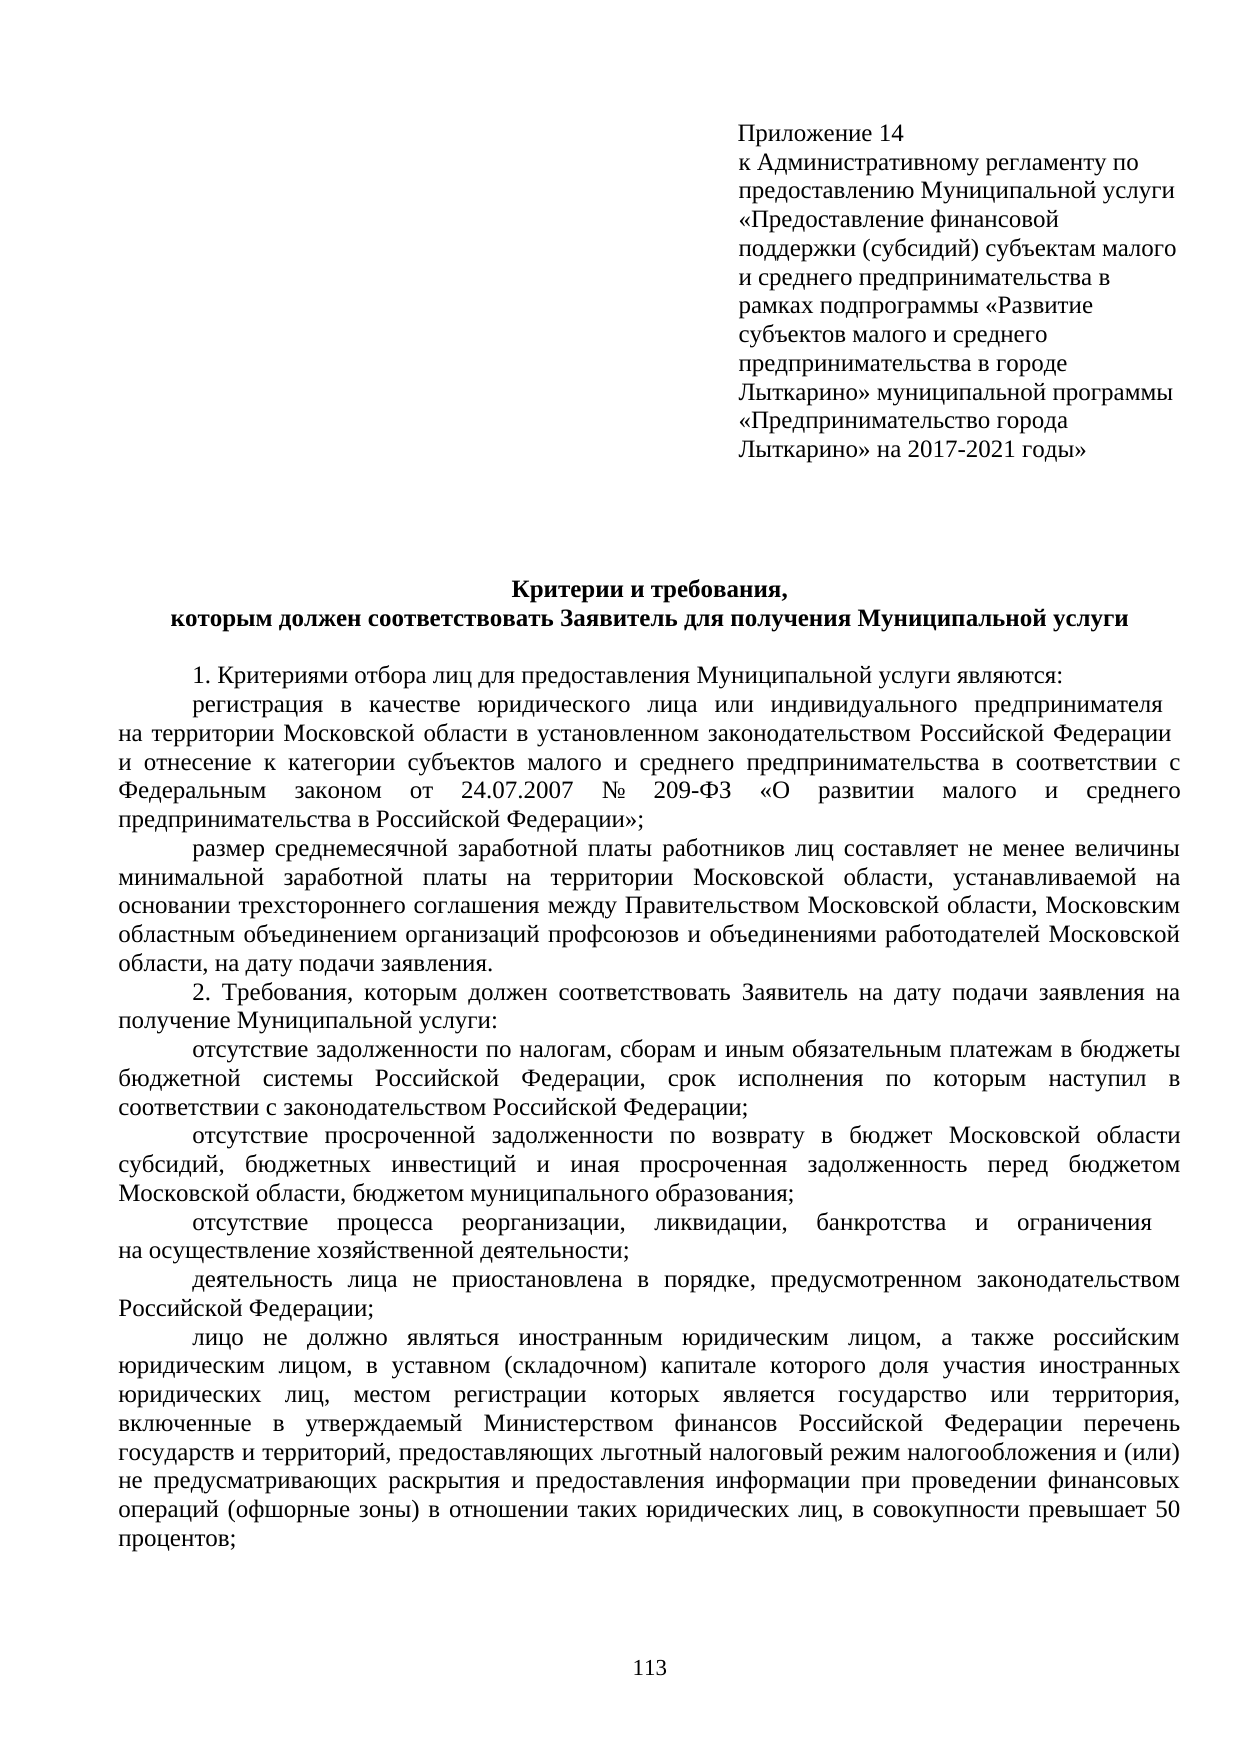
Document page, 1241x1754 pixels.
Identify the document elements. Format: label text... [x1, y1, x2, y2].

text Критерии и требования, [118, 574, 1181, 603]
text регистрация в качестве юридического лица или индивидуального предпринимателя на территории Московской области в установленном законодательством Российской Федерации и отнесение к категории субъектов малого и среднего предпринимательства в соответствии с Федеральным законом от 24.07.2007 № 209-ФЗ «О развитии малого и среднего предпринимательства в Российской Федерации»; [118, 689, 1181, 833]
text 1. Критериями отбора лиц для предоставления Муниципальной услуги являются: [118, 661, 1181, 689]
text отсутствие процесса реорганизации, ликвидации, банкротства и ограничения на осуществление хозяйственной деятельности; [118, 1207, 1181, 1264]
text размер среднемесячной заработной платы работников лиц составляет не менее величины минимальной заработной платы на территории Московской области, устанавливаемой на основании трехстороннего соглашения между Правительством Московской области, Московским областным объединением организаций профсоюзов и объединениями работодателей Московской области, на дату подачи заявления. [118, 833, 1181, 977]
text отсутствие просроченной задолженности по возврату в бюджет Московской области субсидий, бюджетных инвестиций и иная просроченная задолженность перед бюджетом Московской области, бюджетом муниципального образования; [118, 1121, 1181, 1207]
text 2. Требования, которым должен соответствовать Заявитель на дату подачи заявления на получение Муниципальной услуги: [118, 977, 1181, 1034]
text Приложение 14 [650, 118, 1181, 147]
text которым должен соответствовать Заявитель для получения Муниципальной услуги [118, 603, 1181, 632]
text к Административному регламенту по предоставлению Муниципальной услуги «Предоставление финансовой поддержки (субсидий) субъектам малого и среднего предпринимательства в рамках подпрограммы «Развитие субъектов малого и среднего предпринимательства в городе Лыткарино» муниципальной программы «Предпринимательство города Лыткарино» на 2017-2021 годы» [738, 147, 1181, 463]
text лицо не должно являться иностранным юридическим лицом, а также российским юридическим лицом, в уставном (складочном) капитале которого доля участия иностранных юридических лиц, местом регистрации которых является государство или территория, включенные в утверждаемый Министерством финансов Российской Федерации перечень государств и территорий, предоставляющих льготный налоговый режим налогообложения и (или) не предусматривающих раскрытия и предоставления информации при проведении финансовых операций (офшорные зоны) в отношении таких юридических лиц, в совокупности превышает 50 процентов; [118, 1322, 1181, 1552]
text отсутствие задолженности по налогам, сборам и иным обязательным платежам в бюджеты бюджетной системы Российской Федерации, срок исполнения по которым наступил в соответствии с законодательством Российской Федерации; [118, 1034, 1181, 1121]
text деятельность лица не приостановлена в порядке, предусмотренном законодательством Российской Федерации; [118, 1264, 1181, 1322]
